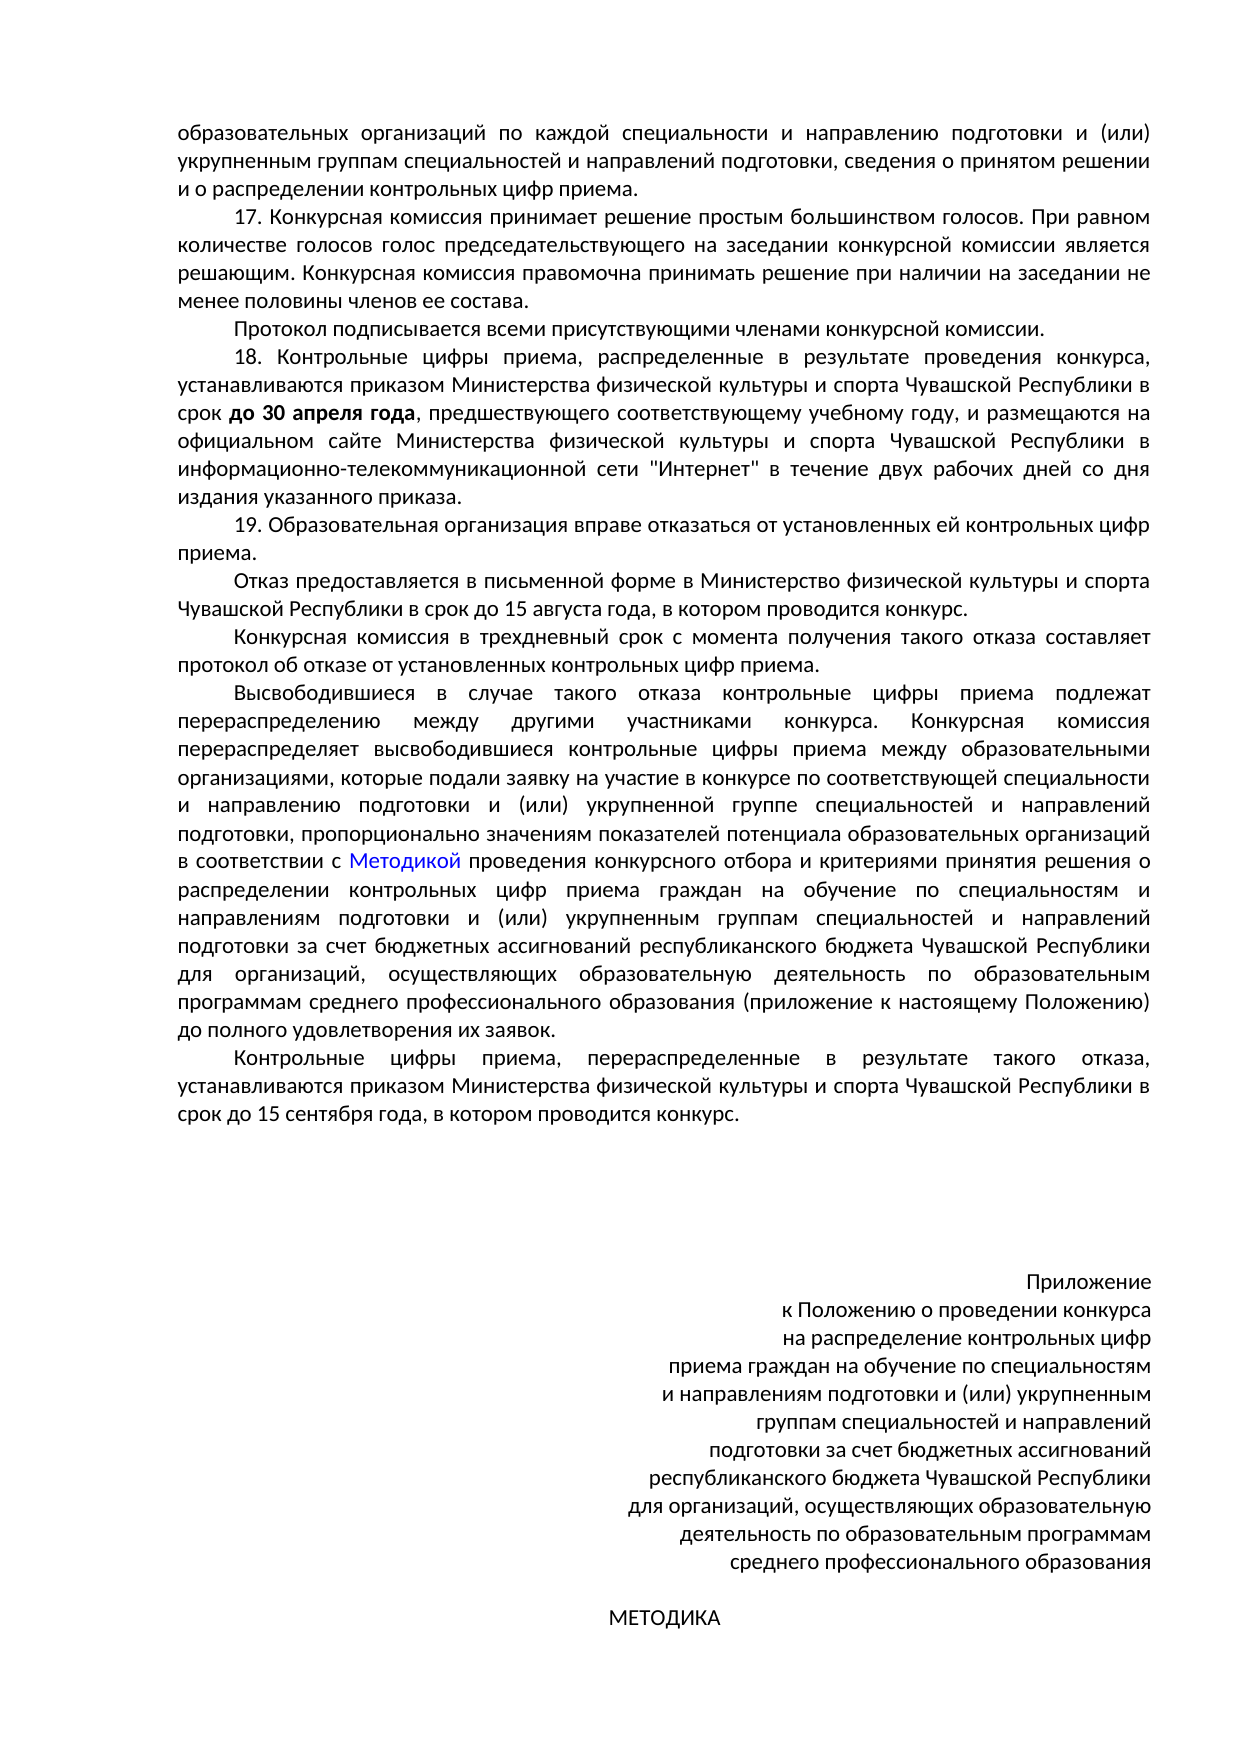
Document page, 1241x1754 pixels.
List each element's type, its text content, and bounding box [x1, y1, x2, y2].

text Отказ предоставляется в письменной форме в Министерство физической культуры и спорта Чувашской Республики в срок до 15 августа года, в котором проводится конкурс. [177, 566, 1152, 622]
text 19. Образовательная организация вправе отказаться от установленных ей контрольных цифр приема. [177, 510, 1152, 566]
text среднего профессионального образования [177, 1547, 1152, 1575]
text Контрольные цифры приема, перераспределенные в результате такого отказа, устанавливаются приказом Министерства физической культуры и спорта Чувашской Республики в срок до 15 сентября года, в котором проводится конкурс. [177, 1043, 1152, 1127]
text деятельность по образовательным программам [177, 1519, 1152, 1547]
text МЕТОДИКА [177, 1603, 1152, 1631]
text приема граждан на обучение по специальностям [177, 1351, 1152, 1379]
text Конкурсная комиссия в трехдневный срок с момента получения такого отказа составляет протокол об отказе от установленных контрольных цифр приема. [177, 622, 1152, 678]
text Протокол подписывается всеми присутствующими членами конкурсной комиссии. [177, 314, 1152, 342]
text 18. Контрольные цифры приема, распределенные в результате проведения конкурса, устанавливаются приказом Министерства физической культуры и спорта Чувашской Республики в срок до 30 апреля года, предшествующего соответствующему учебному году, и размещаются на официальном сайте Министерства физической культуры и спорта Чувашской Республики в информационно-телекоммуникационной сети "Интернет" в течение двух рабочих дней со дня издания указанного приказа. [177, 342, 1152, 510]
text группам специальностей и направлений [177, 1407, 1152, 1435]
text и направлениям подготовки и (или) укрупненным [177, 1379, 1152, 1407]
text для организаций, осуществляющих образовательную [177, 1491, 1152, 1519]
text Высвободившиеся в случае такого отказа контрольные цифры приема подлежат перераспределению между другими участниками конкурса. Конкурсная комиссия перераспределяет высвободившиеся контрольные цифры приема между образовательными организациями, которые подали заявку на участие в конкурсе по соответствующей специальности и направлению подготовки и (или) укрупненной группе специальностей и направлений подготовки, пропорционально значениям показателей потенциала образовательных организаций в соответствии с Методикой проведения конкурсного отбора и критериями принятия решения о распределении контрольных цифр приема граждан на обучение по специальностям и направлениям подготовки и (или) укрупненным группам специальностей и направлений подготовки за счет бюджетных ассигнований республиканского бюджета Чувашской Республики для организаций, осуществляющих образовательную деятельность по образовательным программам среднего профессионального образования (приложение к настоящему Положению) до полного удовлетворения их заявок. [177, 678, 1152, 1043]
text 17. Конкурсная комиссия принимает решение простым большинством голосов. При равном количестве голосов голос председательствующего на заседании конкурсной комиссии является решающим. Конкурсная комиссия правомочна принимать решение при наличии на заседании не менее половины членов ее состава. [177, 202, 1152, 314]
text подготовки за счет бюджетных ассигнований [177, 1435, 1152, 1463]
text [177, 118, 1152, 202]
text Приложение [177, 1267, 1152, 1295]
text республиканского бюджета Чувашской Республики [177, 1463, 1152, 1491]
text на распределение контрольных цифр [177, 1323, 1152, 1351]
text к Положению о проведении конкурса [177, 1295, 1152, 1323]
